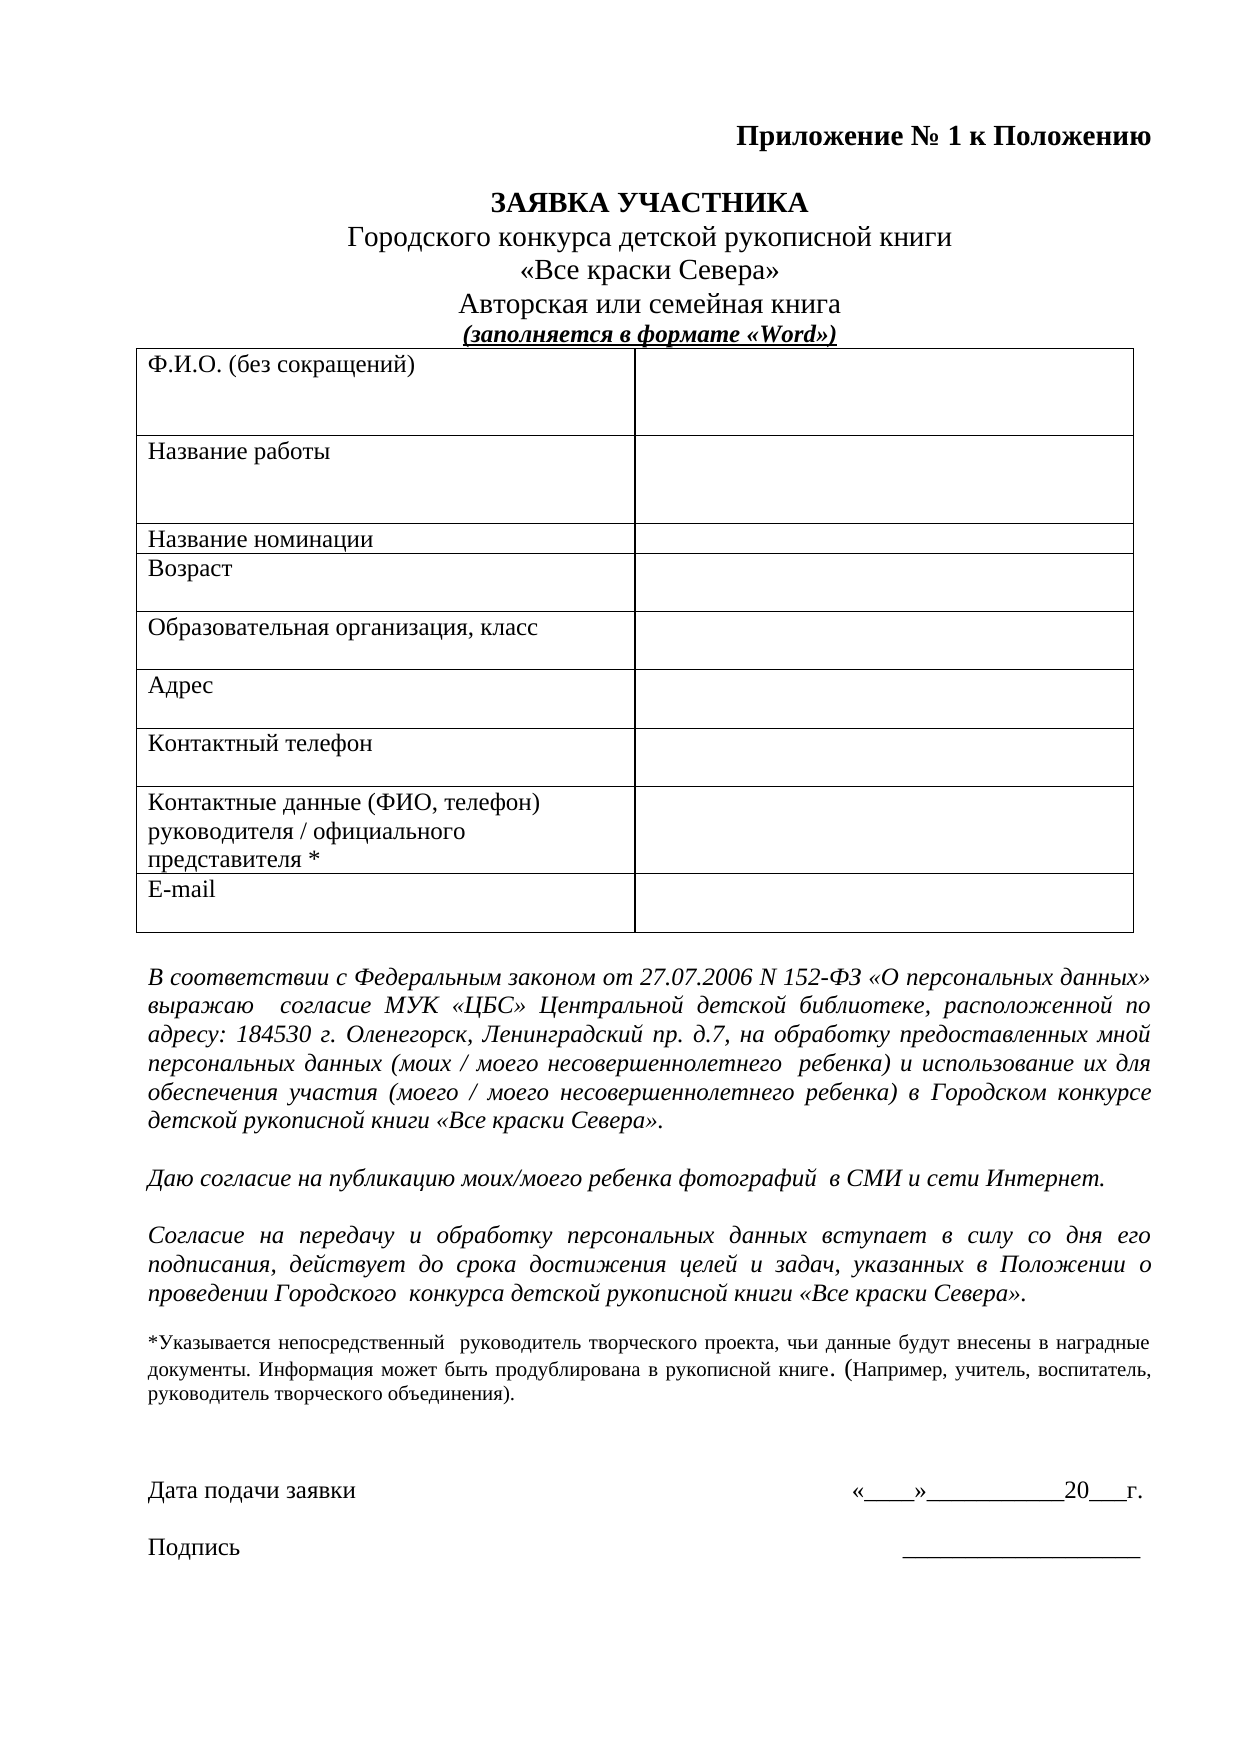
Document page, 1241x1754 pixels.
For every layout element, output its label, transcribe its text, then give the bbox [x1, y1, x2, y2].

table_cell [636, 436, 1133, 523]
table_cell [636, 612, 1133, 669]
table_cell Название работы [137, 436, 634, 523]
text В соответствии с Федеральным законом от 27.07.2006 N 152-ФЗ «О персональных данных» выражаю согласие МУК «ЦБС» Центральной детской библиотеке, расположенной по адресу: 184530 г. Оленегорск, Ленинградский пр. д.7, на обработку предоставленных мной персональных данных (моих / моего несовершеннолетнего ребенка) и использование их для обеспечения участия (моего / моего несовершеннолетнего ребенка) в Городском конкурсе детской рукописной книги «Все краски Севера». [148, 962, 1152, 1134]
table_cell [636, 874, 1133, 932]
table_header Ф.И.О. (без сокращений) [137, 349, 634, 435]
table_cell Контактный телефон [137, 729, 634, 786]
text (заполняется в формате «Word») [148, 319, 1152, 348]
table_cell [636, 554, 1133, 611]
table_cell [636, 729, 1133, 786]
text ЗАЯВКА УЧАСТНИКА [148, 185, 1152, 219]
table_cell E-mail [137, 874, 634, 932]
text Городского конкурса детской рукописной книги [148, 219, 1152, 252]
table_cell Контактные данные (ФИО, телефон) руководителя / официального представителя * [137, 787, 634, 873]
table_header [636, 349, 1133, 435]
text Приложение № 1 к Положению [148, 118, 1152, 152]
table_cell Название номинации [137, 524, 634, 552]
text «Все краски Севера» [148, 252, 1152, 286]
table_cell Адрес [137, 670, 634, 727]
table_cell Возраст [137, 554, 634, 611]
table_cell [636, 524, 1133, 552]
table_cell [636, 787, 1133, 873]
text Авторская или семейная книга [148, 286, 1152, 319]
table_cell Образовательная организация, класс [137, 612, 634, 669]
text *Указывается непосредственный руководитель творческого проекта, чьи данные будут внесены в наградные документы. Информация может быть продублирована в рукописной книге. (Например, учитель, воспитатель, руководитель творческого объединения). [148, 1332, 1152, 1405]
table_cell [636, 670, 1133, 727]
text Согласие на передачу и обработку персональных данных вступает в силу со дня его подписания, действует до срока достижения целей и задач, указанных в Положении о проведении Городского конкурса детской рукописной книги «Все краски Севера». [148, 1249, 1152, 1307]
text Подпись ___________________ [110, 1532, 1152, 1561]
text Даю согласие на публикацию моих/моего ребенка фотографий в СМИ и сети Интернет. [148, 1163, 1152, 1192]
text Дата подачи заявки «____»___________20___г. [110, 1475, 1152, 1503]
